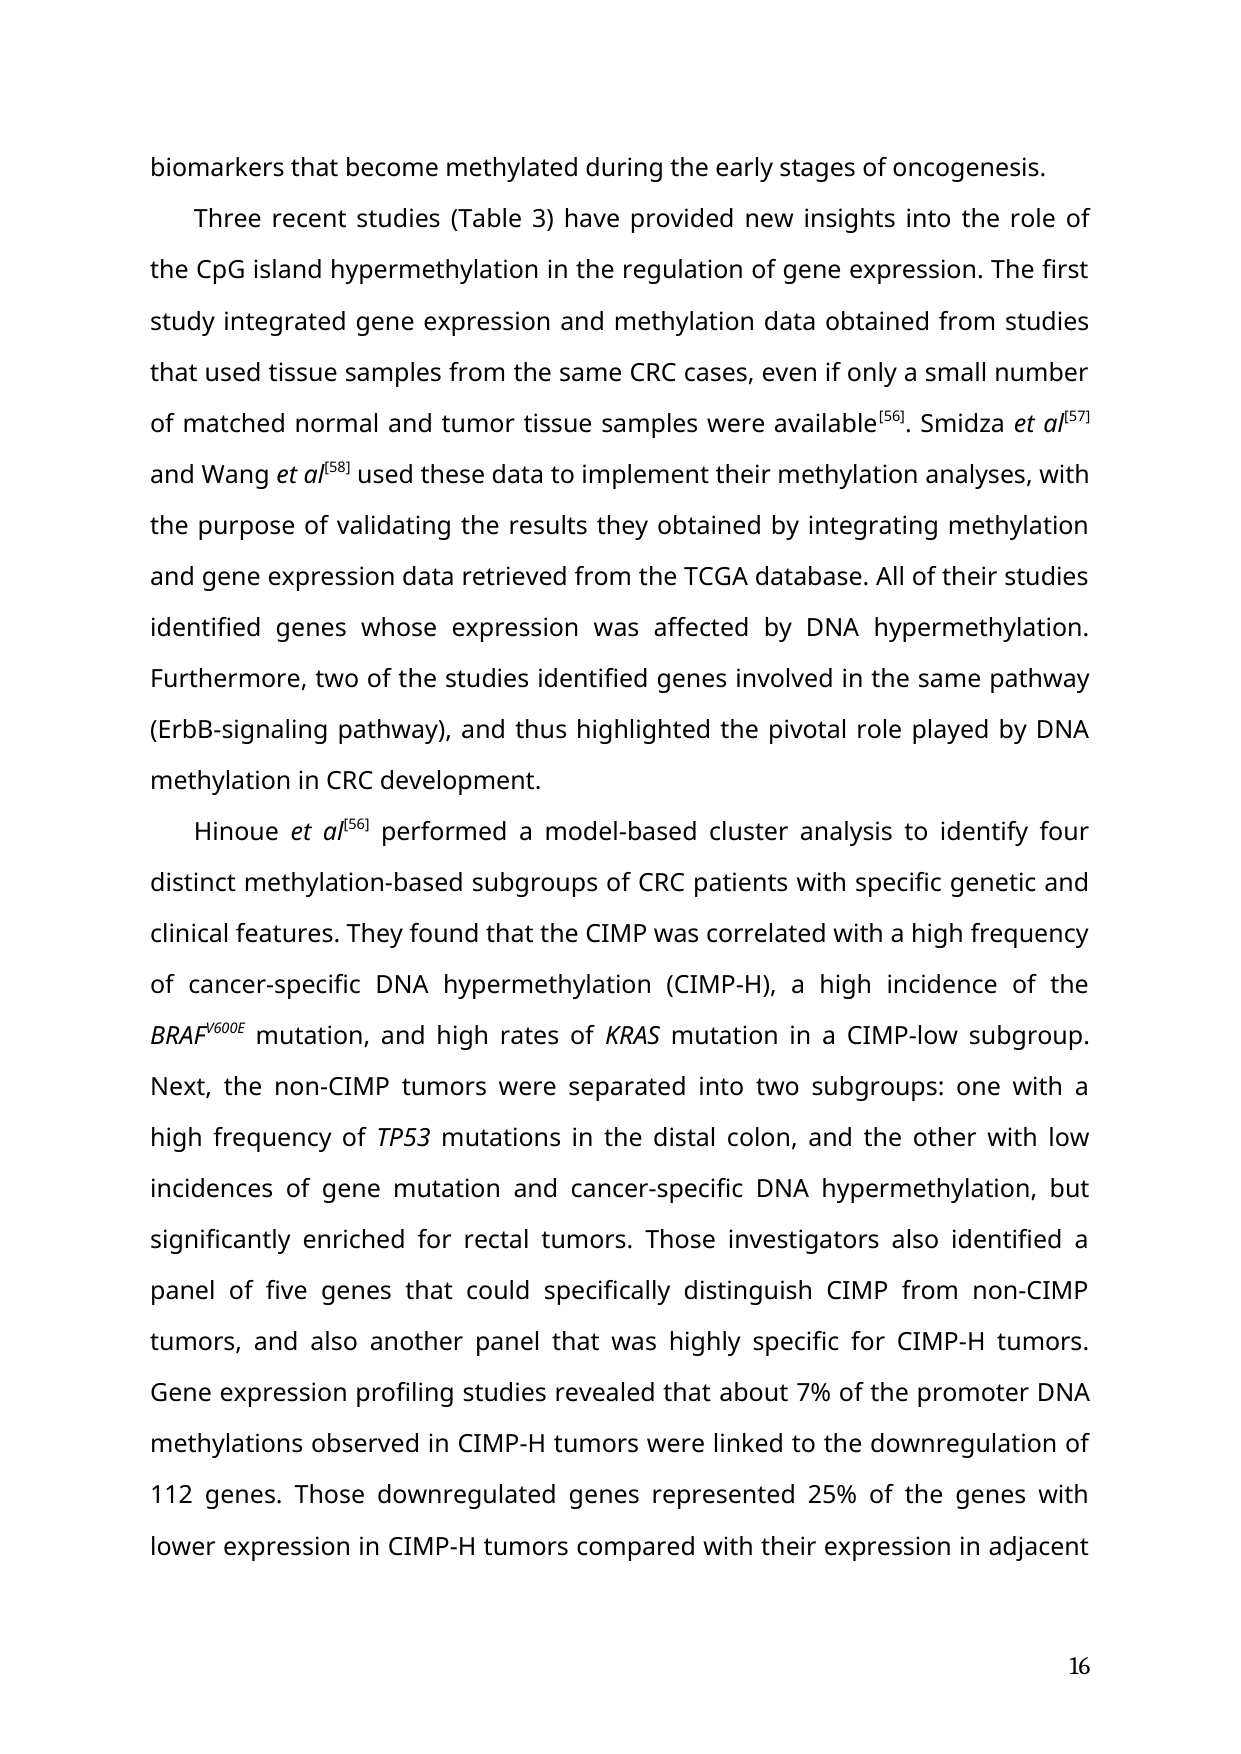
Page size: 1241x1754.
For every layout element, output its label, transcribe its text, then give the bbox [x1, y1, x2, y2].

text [150, 150, 1090, 184]
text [150, 813, 1090, 1562]
text Three recent studies (Table 3) have provided new insights into the role of the CpG island hypermethylation in the regulation of gene expression. The first study integrated gene expression and methylation data obtained from studies that used tissue samples from the same CRC cases, even if only a small number of matched normal and tumor tissue samples were available[56]. Smidza et al[57] and Wang et al[58] used these data to implement their methylation analyses, with the purpose of validating the results they obtained by integrating methylation and gene expression data retrieved from the TCGA database. All of their studies identified genes whose expression was affected by DNA hypermethylation. Furthermore, two of the studies identified genes involved in the same pathway (ErbB-signaling pathway), and thus highlighted the pivotal role played by DNA methylation in CRC development. [150, 201, 1090, 797]
